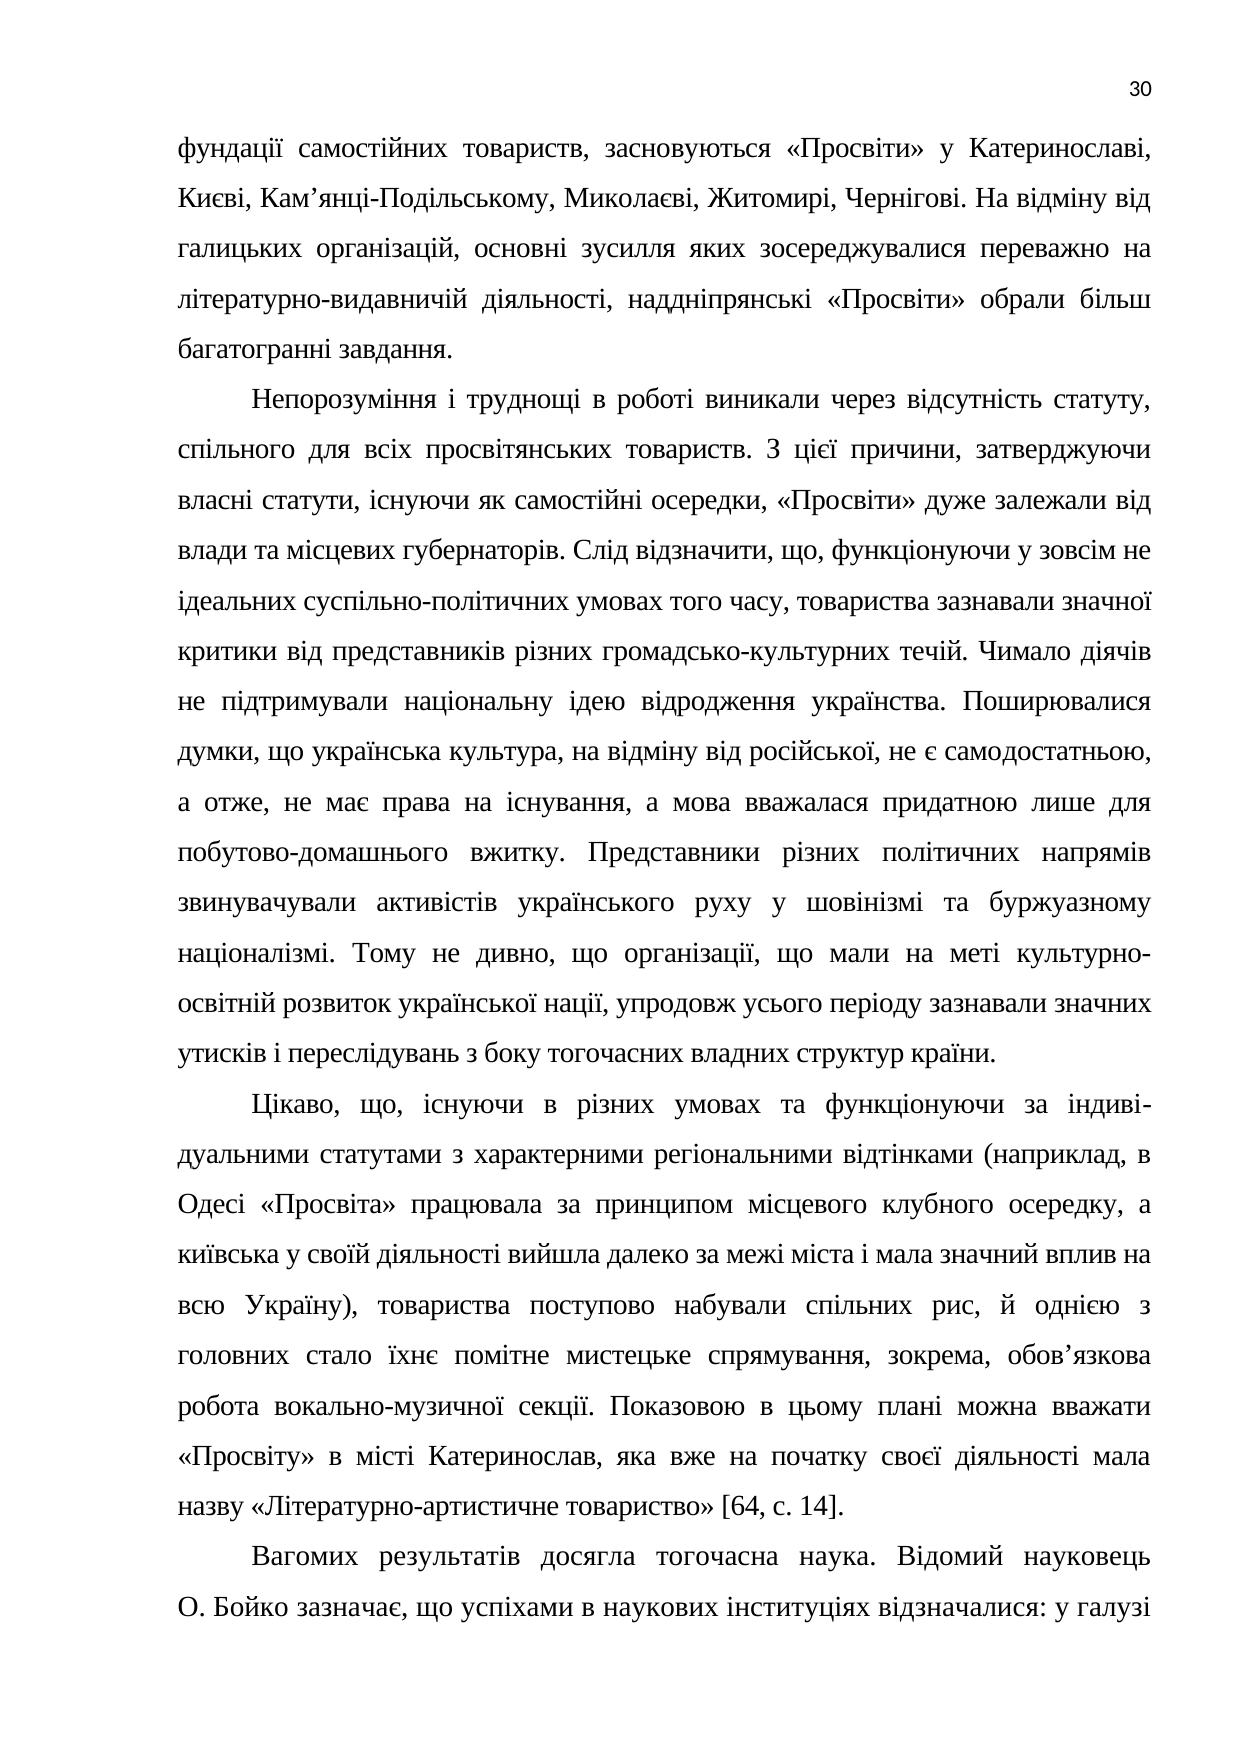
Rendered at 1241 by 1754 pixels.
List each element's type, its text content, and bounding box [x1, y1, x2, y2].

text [177, 130, 1152, 364]
text Цікаво, що, існуючи в різних умовах та функціонуючи за індивідуальними статутами з характерними регіональними відтінками (наприклад, в Одесі «Просвіта» працювала за принципом місцевого клубного осередку, а київська у своїй діяльності вийшла далеко за межі міста і мала значний вплив на всю Україну), товариства поступово набували спільних рис, й однією з головних стало їхнє помітне мистецьке спрямування, зокрема, обов’язкова робота вокально-музичної секції. Показовою в цьому плані можна вважати «Просвіту» в місті Катеринослав, яка вже на початку своєї діяльності мала назву «Літературно-артистичне товариство» [64, с. 14]. [177, 1086, 1152, 1522]
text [177, 1538, 1152, 1622]
text Непорозуміння і труднощі в роботі виникали через відсутність статуту, спільного для всіх просвітянських товариств. З цієї причини, затверджуючи власні статути, існуючи як самостійні осередки, «Просвіти» дуже залежали від влади та місцевих губернаторів. Слід відзначити, що, функціонуючи у зовсім не ідеальних суспільно-політичних умовах того часу, товариства зазнавали значної критики від представників різних громадсько-культурних течій. Чимало діячів не підтримували національну ідею відродження українства. Поширювалися думки, що українська культура, на відміну від російської, не є самодостатньою, а отже, не має права на існування, а мова вважалася придатною лише для побутово-домашнього вжитку. Представники різних політичних напрямів звинувачували активістів українського руху у шовінізмі та буржуазному націоналізмі. Тому не дивно, що організації, що мали на меті культурно-освітній розвиток української нації, упродовж усього періоду зазнавали значних утисків і переслідувань з боку тогочасних владних структур країни. [177, 381, 1152, 1069]
